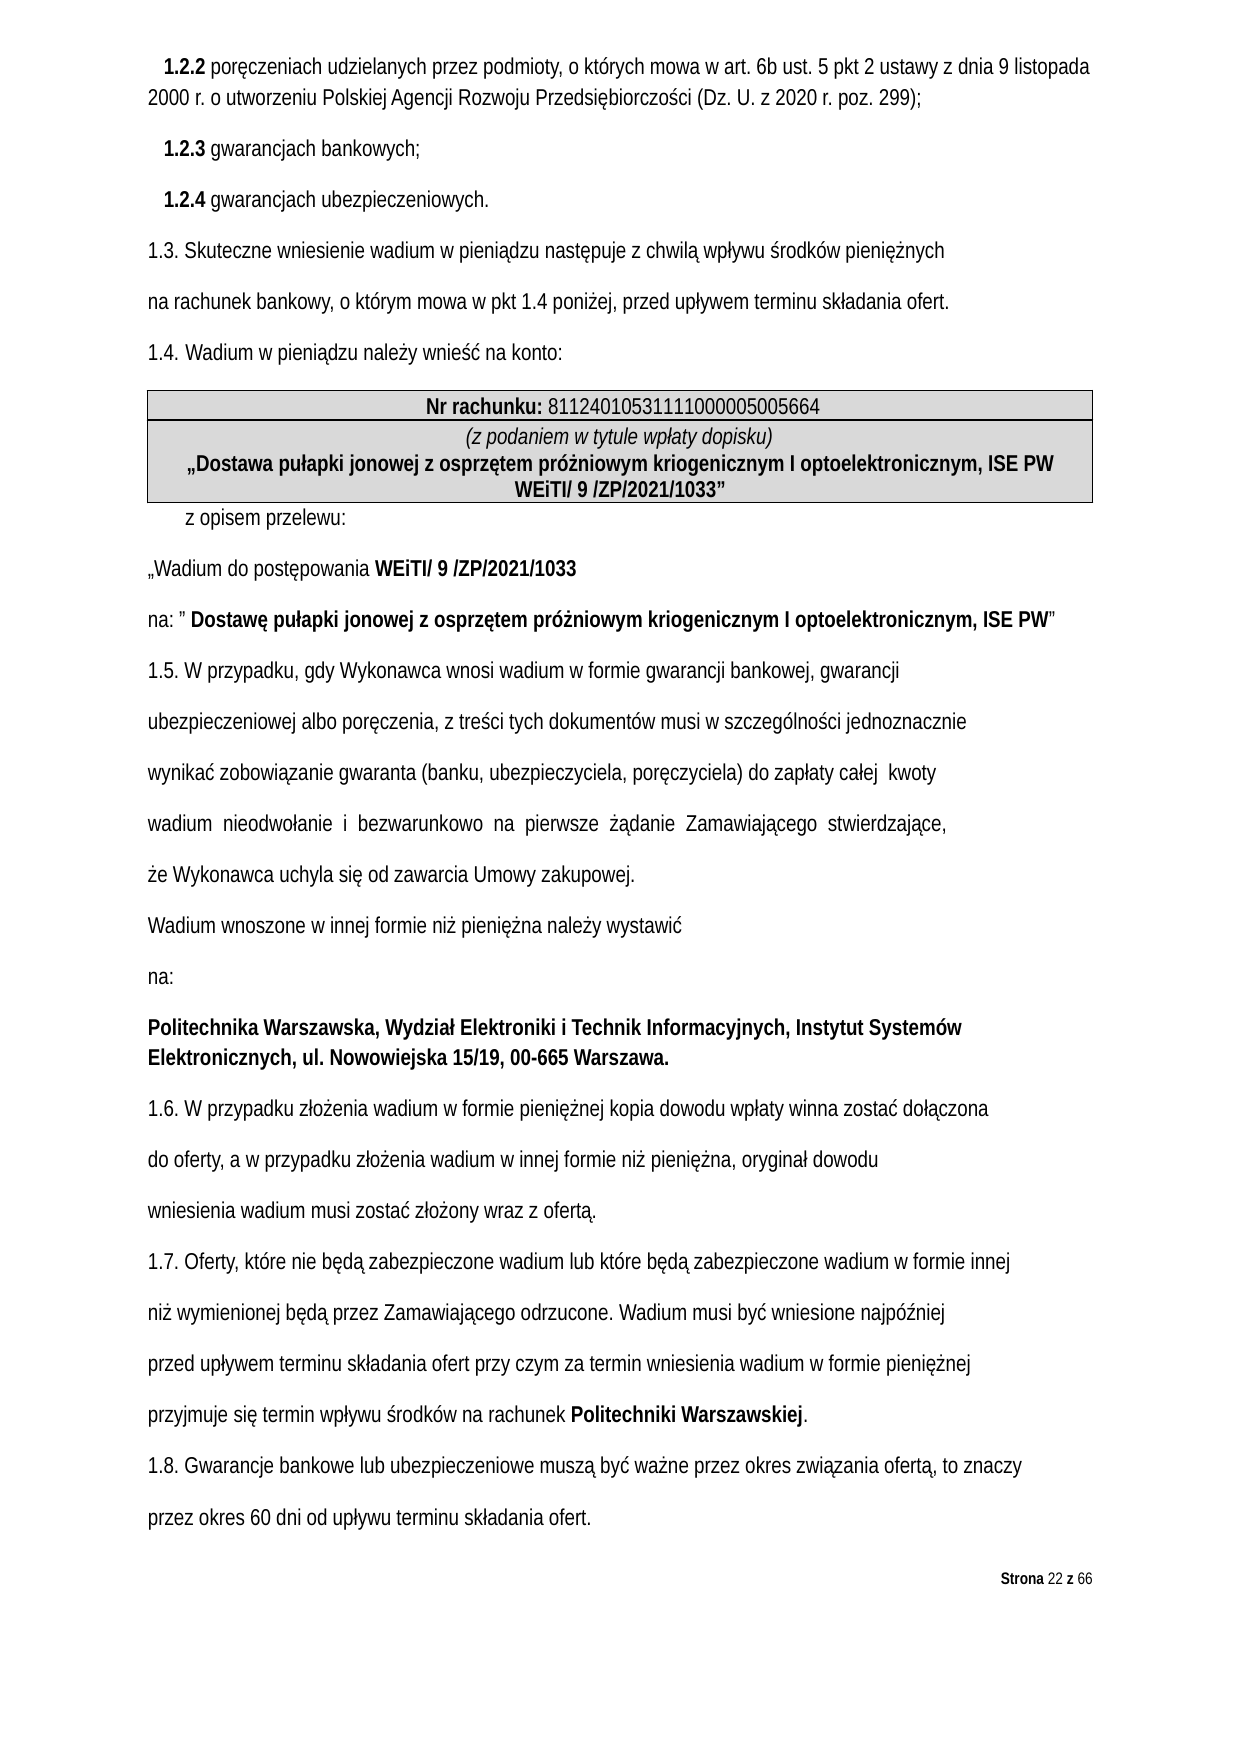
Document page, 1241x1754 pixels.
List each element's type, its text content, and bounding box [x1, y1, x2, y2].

text ubezpieczeniowej albo poręczenia, z treści tych dokumentów musi w szczególności jednoznacznie [148, 708, 1092, 734]
text wniesienia wadium musi zostać złożony wraz z ofertą. [148, 1197, 1092, 1223]
text Wadium wnoszone w innej formie niż pieniężna należy wystawić [148, 912, 1092, 938]
text 1.8. Gwarancje bankowe lub ubezpieczeniowe muszą być ważne przez okres związania ofertą, to znaczy [148, 1452, 1092, 1479]
text przez okres 60 dni od upływu terminu składania ofert. [148, 1503, 1092, 1530]
text niż wymienionej będą przez Zamawiającego odrzucone. Wadium musi być wniesione najpóźniej [148, 1299, 1092, 1326]
text 1.2.4 gwarancjach ubezpieczeniowych. [148, 186, 1092, 212]
text „Wadium do postępowania WEiTI/ 9 /ZP/2021/1033 [148, 554, 1092, 581]
list Wadium w pieniądzu należy wnieść na konto: [148, 339, 1092, 365]
text 1.2.2 poręczeniach udzielanych przez podmioty, o których mowa w art. 6b ust. 5 pkt 2 ustawy z dnia 9 listopada 2000 r. o utworzeniu Polskiej Agencji Rozwoju Przedsiębiorczości (Dz. U. z 2020 r. poz. 299); [148, 53, 1092, 110]
text 1.7. Oferty, które nie będą zabezpieczone wadium lub które będą zabezpieczone wadium w formie innej [148, 1248, 1092, 1274]
text wynikać zobowiązanie gwaranta (banku, ubezpieczyciela, poręczyciela) do zapłaty całej kwoty [148, 759, 1092, 785]
text wadium nieodwołanie i bezwarunkowo na pierwsze żądanie Zamawiającego stwierdzające, [148, 810, 1092, 836]
text 1.6. W przypadku złożenia wadium w formie pieniężnej kopia dowodu wpłaty winna zostać dołączona [148, 1095, 1092, 1121]
text 1.2.3 gwarancjach bankowych; [148, 134, 1092, 161]
text WEiTI/ 9 /ZP/2021/1033” [148, 476, 1092, 502]
text Politechnika Warszawska, Wydział Elektroniki i Technik Informacyjnych, Instytut Systemów Elektronicznych, ul. Nowowiejska 15/19, 00-665 Warszawa. [148, 1014, 1092, 1070]
text Nr rachunku: 81124010531111000005005664 [148, 391, 1092, 419]
text na rachunek bankowy, o którym mowa w pkt 1.4 poniżej, przed upływem terminu składania ofert. [148, 288, 1092, 314]
list z opisem przelewu: [185, 503, 1092, 530]
text że Wykonawca uchyla się od zawarcia Umowy zakupowej. [148, 861, 1092, 887]
text 1.3. Skuteczne wniesienie wadium w pieniądzu następuje z chwilą wpływu środków pieniężnych [148, 237, 1092, 263]
text na: ” Dostawę pułapki jonowej z osprzętem próżniowym kriogenicznym I optoelektronicznym, ISE PW” [148, 606, 1092, 632]
text (z podaniem w tytule wpłaty dopisku) [148, 421, 1092, 450]
text do oferty, a w przypadku złożenia wadium w innej formie niż pieniężna, oryginał dowodu [148, 1146, 1092, 1172]
text przyjmuje się termin wpływu środków na rachunek Politechniki Warszawskiej. [148, 1401, 1092, 1428]
text przed upływem terminu składania ofert przy czym za termin wniesienia wadium w formie pieniężnej [148, 1350, 1092, 1377]
text 1.5. W przypadku, gdy Wykonawca wnosi wadium w formie gwarancji bankowej, gwarancji [148, 657, 1092, 683]
text na: [148, 963, 1092, 989]
text „Dostawa pułapki jonowej z osprzętem próżniowym kriogenicznym I optoelektronicznym, ISE PW [148, 450, 1092, 476]
